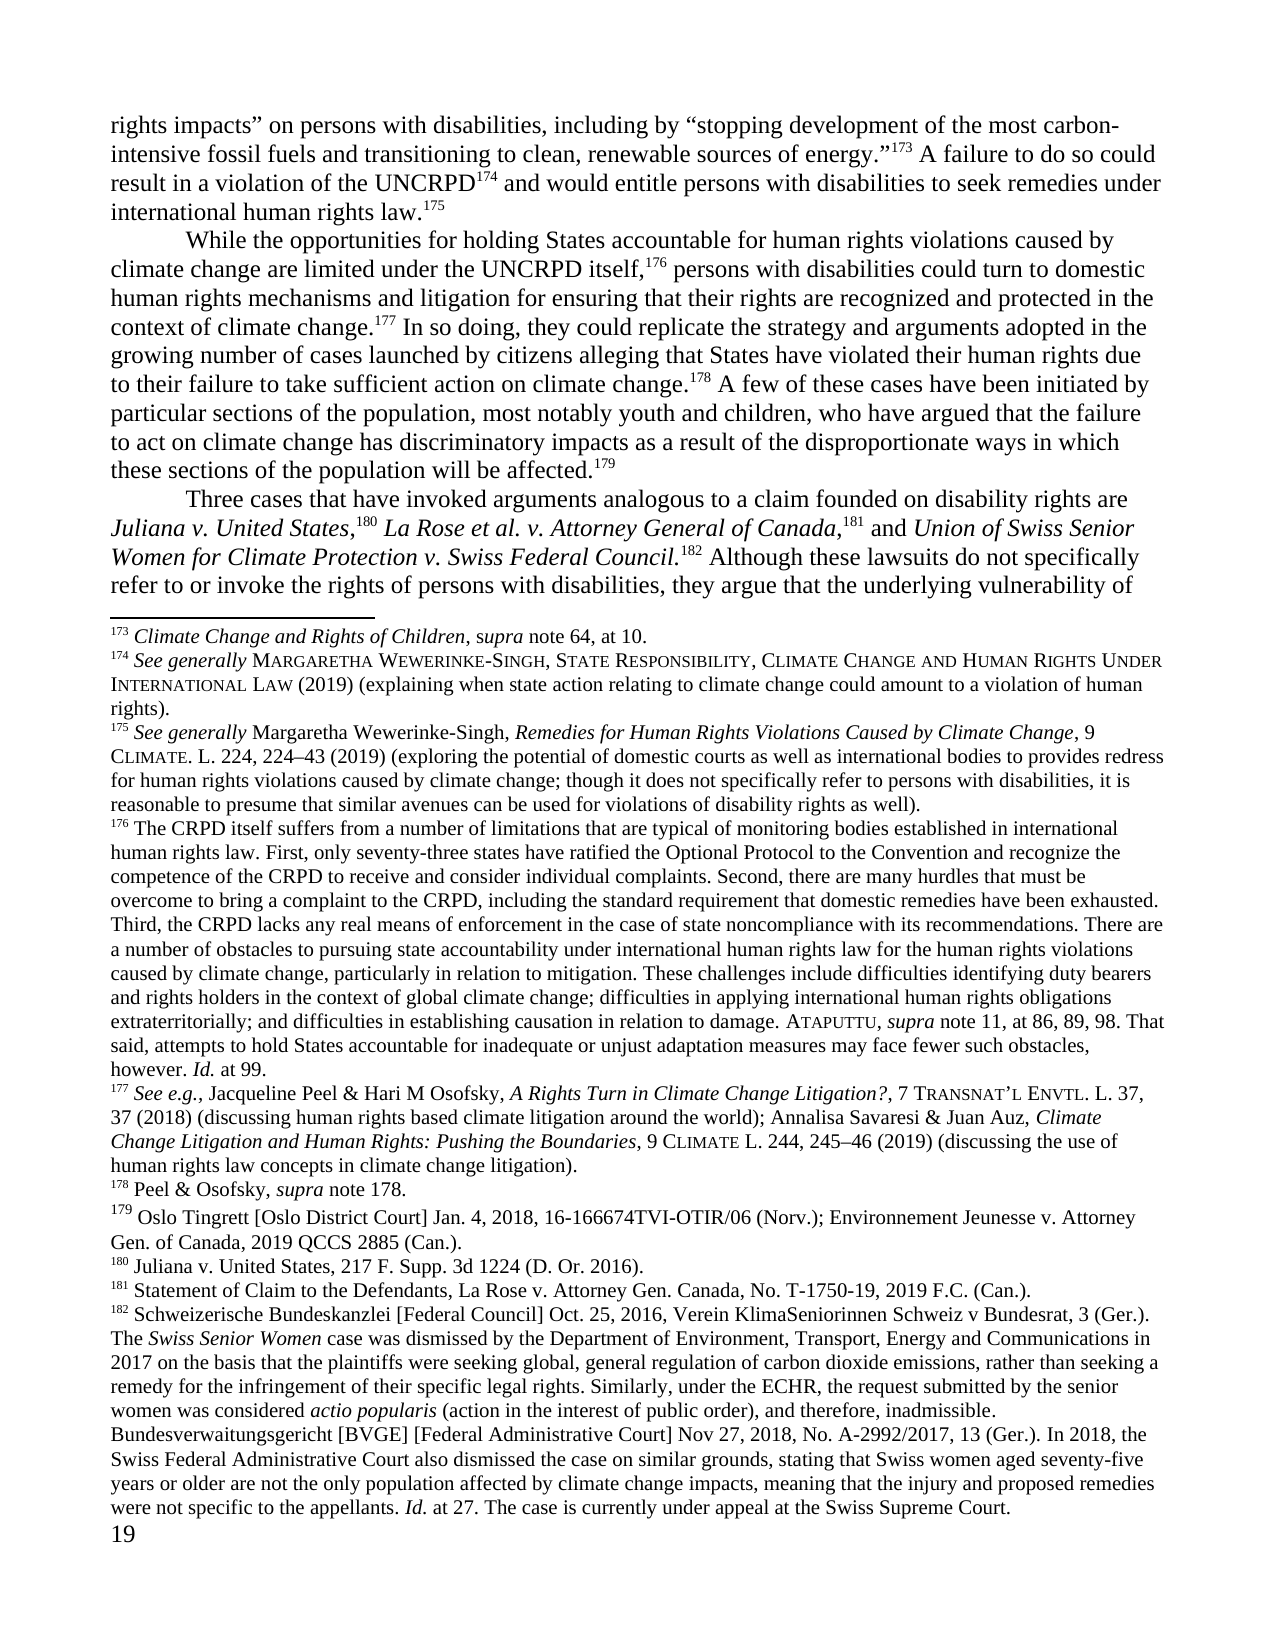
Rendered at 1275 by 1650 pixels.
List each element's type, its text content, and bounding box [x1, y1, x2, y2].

text Three cases that have invoked arguments analogous to a claim founded on disability rights are Juliana v. United States, La Rose et al. v. Attorney General of Canada, and Union of Swiss Senior Women for Climate Protection v. Swiss Federal Council. Although these lawsuits do not specifically refer to or invoke the rights of persons with disabilities, they argue that the underlying vulnerability of the plaintiffs to the health impacts caused by climate change has affected their health, quality of life, and well-being and that their respective governments have violated their human rights obligations due to its failure to adopt effective climate mitigation policies. In the Juliana and La Rose cases, several of the plaintiffs have conditions such as asthma, lyme disease, and general anxiety disorder and allege that their health conditions have been affected and will worsen due to the impacts of climate change. In the Swiss Senior Women case, the plaintiffs argue that they are vulnerable to the differential health impacts of heatwaves and excessive global warming for older women, including premature death, cardiovascular issues, dehydration, hyperthermia, exhaustion, fainting, heat cramps, and heat stroke. [110, 484, 1164, 599]
text By recognizing the adverse effects of climate change for the rights of persons with disabilities, a disability rights approach clearly supports States’ obligations to undertake measures to reduce carbon emissions and mitigate climate change. As has been emphasized by the OHCHR, in order to mitigate negative climate change impacts on human rights, “States have an obligation to respect, protect, fulfil and promote all human rights for all persons without discrimination.” This view applies with equal force to the particular context of persons with disabilities, and the obligations under the UNCRPD can be interpreted as obliging State parties to adopt climate mitigation policies that can prevent and minimize the human rights impacts of climate change for disabled persons in their jurisdictions. Indeed, the UNCRPD specifically commits State parties to account for the protection and promotion of the human rights of persons with disabilities in all policies and programs. As has been stated in the context of a children’s rights approach to climate change, the UNCRPD can be understood as requiring State parties to reduce carbon emissions “in order to prevent to the greatest extent possible their negative human rights impacts” on persons with disabilities, including by “stopping development of the most carbon-intensive fossil fuels and transitioning to clean, renewable sources of energy.” A failure to do so could result in a violation of the UNCRPD and would entitle persons with disabilities to seek remedies under international human rights law. [110, 110, 1164, 225]
text While the opportunities for holding States accountable for human rights violations caused by climate change are limited under the UNCRPD itself, persons with disabilities could turn to domestic human rights mechanisms and litigation for ensuring that their rights are recognized and protected in the context of climate change. In so doing, they could replicate the strategy and arguments adopted in the growing number of cases launched by citizens alleging that States have violated their human rights due to their failure to take sufficient action on climate change. A few of these cases have been initiated by particular sections of the population, most notably youth and children, who have argued that the failure to act on climate change has discriminatory impacts as a result of the disproportionate ways in which these sections of the population will be affected. [110, 225, 1164, 484]
